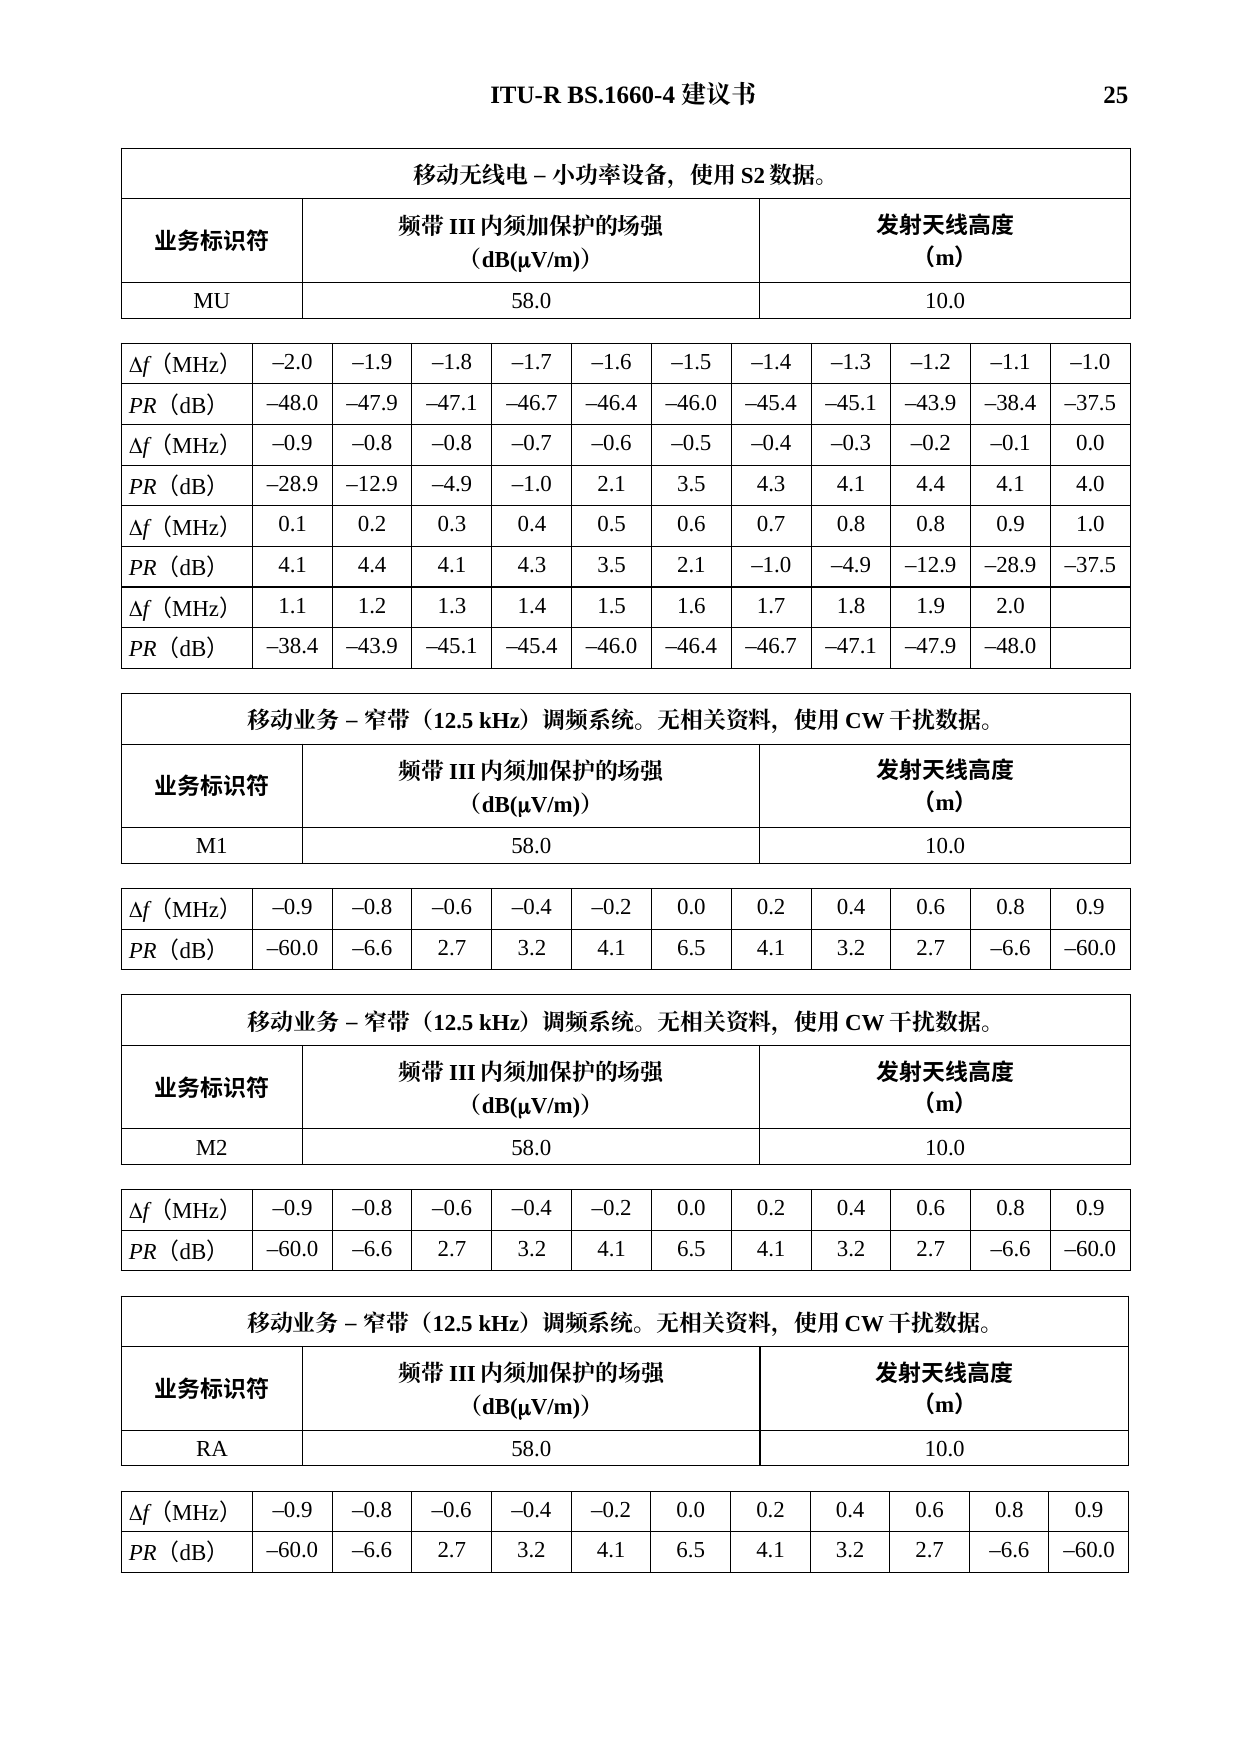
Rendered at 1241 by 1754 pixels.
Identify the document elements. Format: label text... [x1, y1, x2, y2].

table_cell 4.0 [1051, 466, 1130, 505]
table_cell 0.0 [1051, 425, 1130, 464]
table_cell 0.3 [412, 506, 491, 546]
table_cell –0.8 [333, 425, 411, 464]
table_header 0.9 [1051, 889, 1130, 928]
table_cell 10.0 [760, 828, 1130, 863]
table_cell [1051, 628, 1130, 668]
table_header –0.2 [572, 1492, 650, 1531]
table_cell 2.1 [652, 547, 731, 586]
table_header –0.9 [253, 1190, 332, 1230]
table_cell 频带III内须加保护的场强 （dB(V/m)） [303, 1347, 759, 1430]
table_cell –6.6 [971, 930, 1050, 969]
table_header 0.2 [731, 1492, 810, 1531]
table_cell M1 [122, 828, 302, 863]
table_cell 0.9 [971, 506, 1050, 546]
table_cell PR（dB） [122, 466, 252, 505]
table_cell 4.1 [732, 1231, 811, 1270]
table_header 0.6 [891, 889, 970, 928]
table_header –0.8 [333, 1190, 411, 1230]
table_header –0.8 [333, 1492, 411, 1531]
table_header –1.2 [891, 344, 970, 383]
table_cell –43.9 [891, 384, 970, 424]
table_cell 0.8 [891, 506, 970, 546]
table_cell –46.0 [652, 384, 731, 424]
table_header –0.2 [572, 889, 651, 928]
table_header f（MHz） [122, 1492, 252, 1531]
table_cell 6.5 [651, 1532, 730, 1572]
table_cell –6.6 [333, 1532, 411, 1572]
table_cell 1.7 [732, 588, 811, 627]
table_cell 1.9 [891, 588, 970, 627]
table_cell –38.4 [253, 628, 332, 668]
table_header 0.0 [652, 1190, 731, 1230]
table_cell –0.5 [652, 425, 731, 464]
table_header –1.5 [652, 344, 731, 383]
table_cell 频带III内须加保护的场强 （dB(V/m)） [303, 199, 759, 282]
table_header 移动业务 – 窄带（12.5 kHz）调频系统。无相关资料，使用CW干扰数据。 [122, 995, 1130, 1045]
table_header –1.6 [572, 344, 651, 383]
table_cell 4.1 [253, 547, 332, 586]
table_header f（MHz） [122, 344, 252, 383]
table_cell –46.7 [492, 384, 571, 424]
table_cell 4.1 [412, 547, 491, 586]
table_cell –6.6 [333, 930, 411, 969]
table_header –0.4 [492, 1492, 571, 1531]
table_header 0.2 [732, 889, 811, 928]
table_cell –12.9 [333, 466, 411, 505]
table_cell 业务标识符 [122, 1347, 302, 1430]
table_cell –60.0 [253, 930, 332, 969]
table_header –0.6 [412, 889, 491, 928]
table_cell 3.2 [492, 1532, 571, 1572]
table_cell 2.7 [412, 930, 491, 969]
table_cell –28.9 [253, 466, 332, 505]
table_cell 0.7 [732, 506, 811, 546]
table_cell –4.9 [812, 547, 890, 586]
table_cell –46.4 [652, 628, 731, 668]
table_cell RA [122, 1431, 302, 1465]
table_cell 4.4 [891, 466, 970, 505]
table_cell 发射天线高度 （m） [760, 745, 1130, 827]
table_cell 4.1 [971, 466, 1050, 505]
table_cell [1051, 588, 1130, 627]
table_cell 10.0 [761, 1431, 1128, 1465]
table_cell 58.0 [303, 1129, 759, 1164]
table_cell –37.5 [1051, 547, 1130, 586]
table_cell –0.8 [412, 425, 491, 464]
table_cell –28.9 [971, 547, 1050, 586]
table_header –0.6 [412, 1492, 491, 1531]
table_cell –60.0 [1049, 1532, 1128, 1572]
table_cell 0.5 [572, 506, 651, 546]
table_cell PR（dB） [122, 547, 252, 586]
table_cell PR（dB） [122, 628, 252, 668]
table_cell 10.0 [760, 1129, 1130, 1164]
table_cell 1.8 [812, 588, 890, 627]
table_cell –45.4 [492, 628, 571, 668]
table_cell 4.3 [732, 466, 811, 505]
table_cell –0.3 [812, 425, 890, 464]
table_cell f（MHz） [122, 425, 252, 464]
table_header 0.8 [971, 889, 1050, 928]
table_cell –0.4 [732, 425, 811, 464]
table_cell –45.4 [732, 384, 811, 424]
table_cell –45.1 [812, 384, 890, 424]
table_cell 2.7 [890, 1532, 969, 1572]
table_header f（MHz） [122, 1190, 252, 1230]
table_cell 2.7 [891, 1231, 970, 1270]
table_cell –48.0 [253, 384, 332, 424]
table_cell –38.4 [971, 384, 1050, 424]
table_cell PR（dB） [122, 384, 252, 424]
table_cell –48.0 [971, 628, 1050, 668]
table_cell –0.9 [253, 425, 332, 464]
table_cell 4.4 [333, 547, 411, 586]
table_cell –4.9 [412, 466, 491, 505]
table_cell –60.0 [253, 1532, 332, 1572]
table_cell 1.0 [1051, 506, 1130, 546]
table_header 0.9 [1051, 1190, 1130, 1230]
table_cell –43.9 [333, 628, 411, 668]
table_header –0.8 [333, 889, 411, 928]
table_cell 3.2 [492, 1231, 571, 1270]
table_cell –0.2 [891, 425, 970, 464]
table_cell f（MHz） [122, 588, 252, 627]
table_cell –6.6 [971, 1231, 1050, 1270]
table_header 0.2 [732, 1190, 811, 1230]
table_cell 3.2 [812, 930, 890, 969]
table_cell –47.1 [412, 384, 491, 424]
table_cell –0.6 [572, 425, 651, 464]
table_header 0.8 [971, 1190, 1050, 1230]
table_header 0.0 [652, 889, 731, 928]
table_header 0.6 [891, 1190, 970, 1230]
table_cell 0.1 [253, 506, 332, 546]
table_header 0.4 [812, 1190, 890, 1230]
table_cell 3.5 [572, 547, 651, 586]
table_cell 0.6 [652, 506, 731, 546]
table_header –0.2 [572, 1190, 651, 1230]
table_cell 业务标识符 [122, 199, 302, 282]
table_header –0.4 [492, 889, 571, 928]
table_header 0.9 [1049, 1492, 1128, 1531]
table_header –0.4 [492, 1190, 571, 1230]
table_cell 58.0 [303, 1431, 759, 1465]
table_cell –47.1 [812, 628, 890, 668]
table_cell –47.9 [333, 384, 411, 424]
table_header –0.9 [253, 1492, 332, 1531]
table_cell 3.2 [492, 930, 571, 969]
table_cell –0.1 [971, 425, 1050, 464]
table_cell 4.3 [492, 547, 571, 586]
table_header –0.9 [253, 889, 332, 928]
table_cell 频带III内须加保护的场强 （dB(V/m)） [303, 1046, 759, 1128]
table_cell MU [122, 283, 302, 318]
table_cell 频带III内须加保护的场强 （dB(V/m)） [303, 745, 759, 827]
table_cell 业务标识符 [122, 745, 302, 827]
table_cell PR（dB） [122, 1231, 252, 1270]
table_cell 6.5 [652, 1231, 731, 1270]
table_cell 3.2 [812, 1231, 890, 1270]
table_cell –37.5 [1051, 384, 1130, 424]
table_cell –47.9 [891, 628, 970, 668]
table_cell 3.2 [811, 1532, 889, 1572]
table_header –1.3 [812, 344, 890, 383]
table_cell 4.1 [572, 930, 651, 969]
table_cell 1.2 [333, 588, 411, 627]
table_cell 发射天线高度 （m） [760, 199, 1130, 282]
table_cell 0.4 [492, 506, 571, 546]
table_header 0.8 [970, 1492, 1048, 1531]
table_cell 1.5 [572, 588, 651, 627]
table_cell 2.7 [412, 1532, 491, 1572]
table_header –1.4 [732, 344, 811, 383]
table_cell –46.7 [732, 628, 811, 668]
table_cell 0.8 [812, 506, 890, 546]
table_cell 2.7 [891, 930, 970, 969]
table_cell 1.3 [412, 588, 491, 627]
table_cell 6.5 [652, 930, 731, 969]
table_cell 4.1 [572, 1231, 651, 1270]
table_cell 4.1 [731, 1532, 810, 1572]
table_header 0.4 [812, 889, 890, 928]
table_cell 1.1 [253, 588, 332, 627]
table_cell 业务标识符 [122, 1046, 302, 1128]
table_cell –60.0 [1051, 1231, 1130, 1270]
table_cell –6.6 [333, 1231, 411, 1270]
table_cell –60.0 [1051, 930, 1130, 969]
table_header 0.0 [651, 1492, 730, 1531]
table_cell PR（dB） [122, 1532, 252, 1572]
table_cell PR（dB） [122, 930, 252, 969]
table_header –1.0 [1051, 344, 1130, 383]
table_cell f（MHz） [122, 506, 252, 546]
table_cell 3.5 [652, 466, 731, 505]
table_cell 2.0 [971, 588, 1050, 627]
table_cell –1.0 [732, 547, 811, 586]
table_cell 58.0 [303, 828, 759, 863]
table_cell –60.0 [253, 1231, 332, 1270]
table_cell –6.6 [970, 1532, 1048, 1572]
table_header –1.8 [412, 344, 491, 383]
table_cell M2 [122, 1129, 302, 1164]
table_cell 4.1 [812, 466, 890, 505]
table_cell –12.9 [891, 547, 970, 586]
table_cell 发射天线高度 （m） [760, 1046, 1130, 1128]
table_cell 4.1 [572, 1532, 650, 1572]
table_header –1.7 [492, 344, 571, 383]
table_cell –0.7 [492, 425, 571, 464]
table_cell 4.1 [732, 930, 811, 969]
table_header –0.6 [412, 1190, 491, 1230]
table_cell 发射天线高度 （m） [761, 1347, 1128, 1430]
table_header 移动业务 – 窄带（12.5 kHz）调频系统。无相关资料，使用CW干扰数据。 [122, 1297, 1128, 1346]
table_cell –1.0 [492, 466, 571, 505]
table_header –1.9 [333, 344, 411, 383]
table_cell –45.1 [412, 628, 491, 668]
table_cell 1.4 [492, 588, 571, 627]
table_cell 1.6 [652, 588, 731, 627]
table_header 移动业务 – 窄带（12.5 kHz）调频系统。无相关资料，使用CW干扰数据。 [122, 694, 1130, 743]
table_header –2.0 [253, 344, 332, 383]
table_cell 58.0 [303, 283, 759, 318]
table_header 0.6 [890, 1492, 969, 1531]
table_cell 0.2 [333, 506, 411, 546]
table_header 移动无线电 – 小功率设备，使用S2数据。 [122, 149, 1130, 198]
table_cell –46.4 [572, 384, 651, 424]
table_header 0.4 [811, 1492, 889, 1531]
table_header –1.1 [971, 344, 1050, 383]
table_cell 2.7 [412, 1231, 491, 1270]
table_cell 10.0 [760, 283, 1130, 318]
table_cell 2.1 [572, 466, 651, 505]
table_cell –46.0 [572, 628, 651, 668]
table_header f（MHz） [122, 889, 252, 928]
